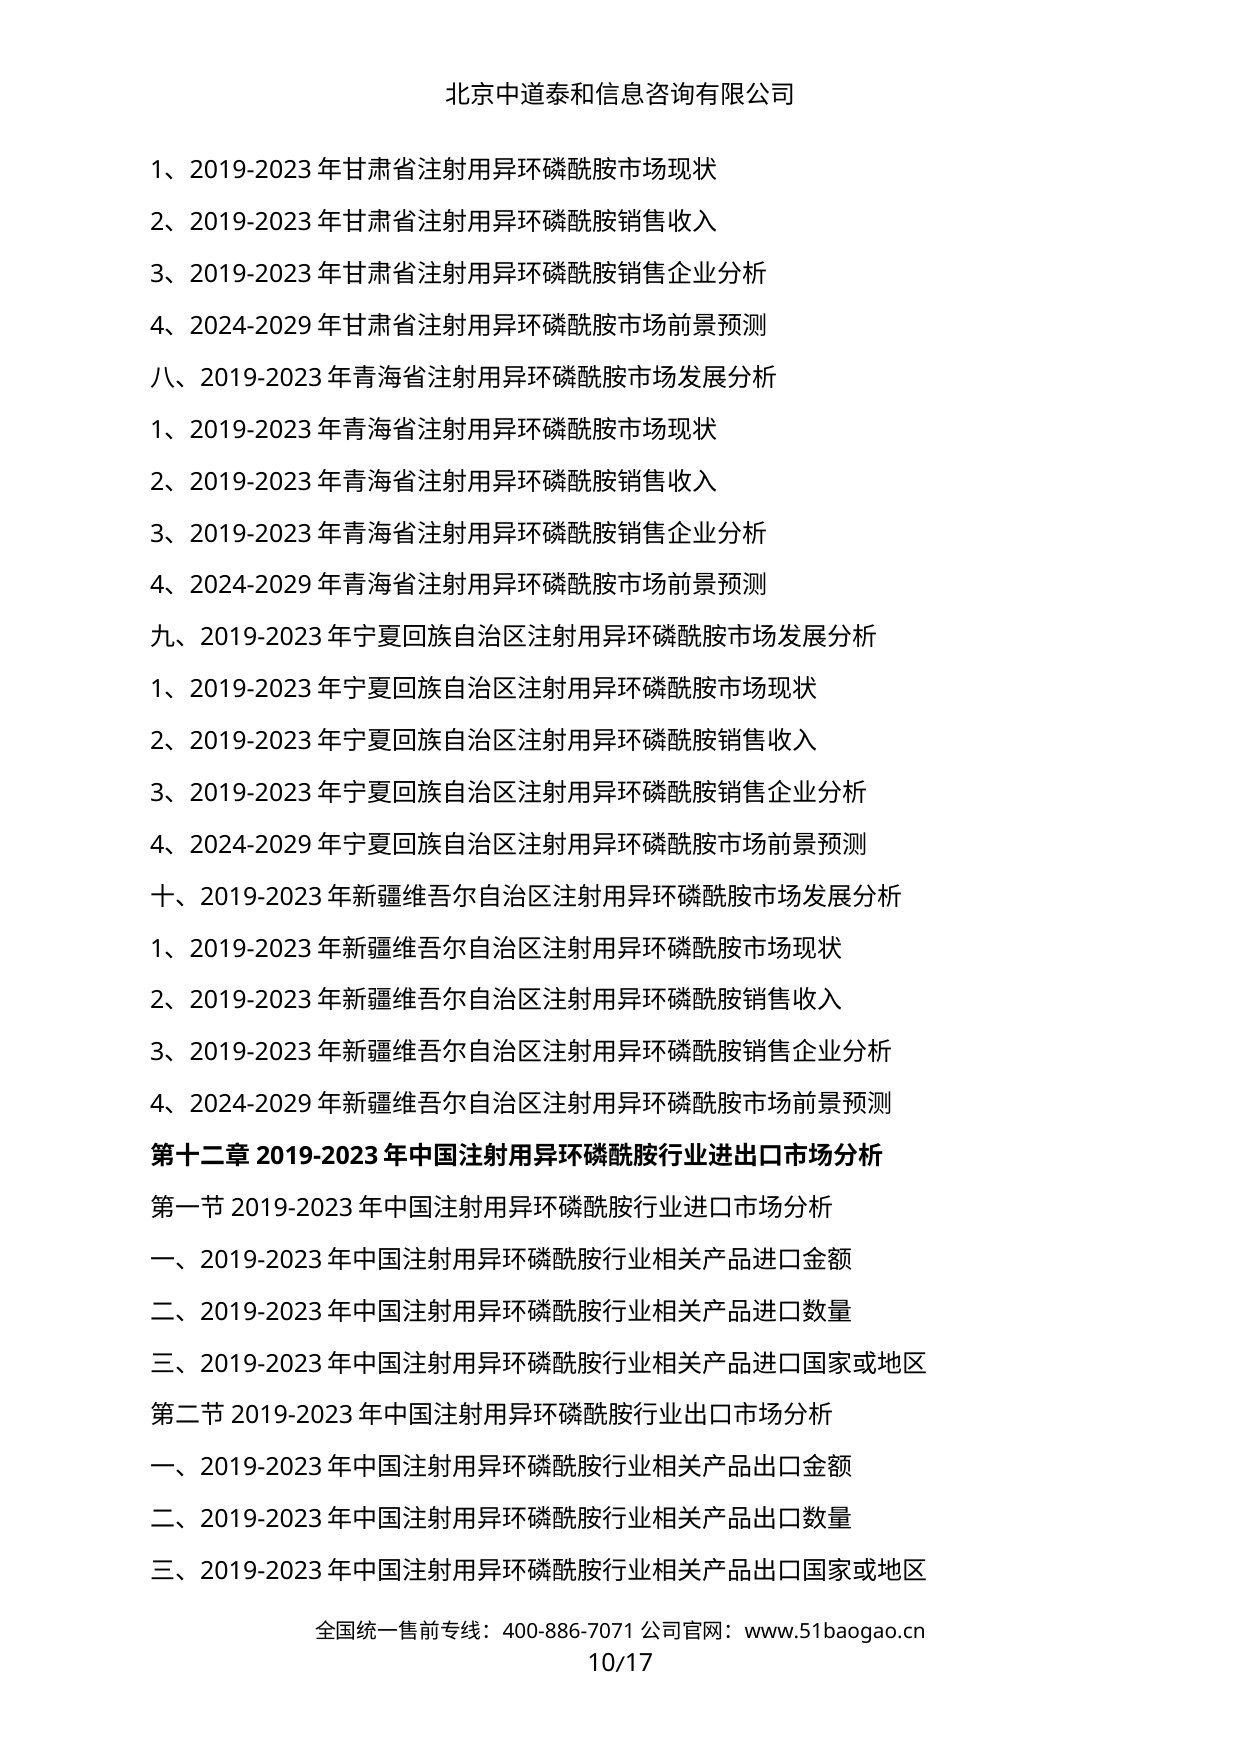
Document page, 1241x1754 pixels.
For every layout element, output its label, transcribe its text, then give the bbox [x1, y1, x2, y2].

text 1、2019-2023年宁夏回族自治区注射用异环磷酰胺市场现状 [150, 669, 1090, 705]
text 二、2019-2023年中国注射用异环磷酰胺行业相关产品出口数量 [150, 1499, 1090, 1535]
text 4、2024-2029年青海省注射用异环磷酰胺市场前景预测 [150, 565, 1090, 601]
text 2、2019-2023年青海省注射用异环磷酰胺销售收入 [150, 461, 1090, 497]
text 3、2019-2023年宁夏回族自治区注射用异环磷酰胺销售企业分析 [150, 772, 1090, 809]
text 3、2019-2023年青海省注射用异环磷酰胺销售企业分析 [150, 513, 1090, 549]
text 2、2019-2023年新疆维吾尔自治区注射用异环磷酰胺销售收入 [150, 980, 1090, 1016]
text 二、2019-2023年中国注射用异环磷酰胺行业相关产品进口数量 [150, 1291, 1090, 1327]
text 第十二章 2019-2023年中国注射用异环磷酰胺行业进出口市场分析 [150, 1136, 1090, 1172]
text 一、2019-2023年中国注射用异环磷酰胺行业相关产品出口金额 [150, 1447, 1090, 1483]
text 一、2019-2023年中国注射用异环磷酰胺行业相关产品进口金额 [150, 1239, 1090, 1276]
text 八、2019-2023年青海省注射用异环磷酰胺市场发展分析 [150, 357, 1090, 394]
text 第一节 2019-2023年中国注射用异环磷酰胺行业进口市场分析 [150, 1187, 1090, 1224]
text 4、2024-2029年新疆维吾尔自治区注射用异环磷酰胺市场前景预测 [150, 1084, 1090, 1120]
text 第二节 2019-2023年中国注射用异环磷酰胺行业出口市场分析 [150, 1395, 1090, 1431]
text 九、2019-2023年宁夏回族自治区注射用异环磷酰胺市场发展分析 [150, 617, 1090, 653]
text 三、2019-2023年中国注射用异环磷酰胺行业相关产品进口国家或地区 [150, 1343, 1090, 1379]
text 4、2024-2029年甘肃省注射用异环磷酰胺市场前景预测 [150, 306, 1090, 342]
text 十、2019-2023年新疆维吾尔自治区注射用异环磷酰胺市场发展分析 [150, 876, 1090, 912]
text 2、2019-2023年甘肃省注射用异环磷酰胺销售收入 [150, 202, 1090, 238]
text 1、2019-2023年甘肃省注射用异环磷酰胺市场现状 [150, 150, 1090, 186]
text 3、2019-2023年甘肃省注射用异环磷酰胺销售企业分析 [150, 254, 1090, 290]
text 1、2019-2023年青海省注射用异环磷酰胺市场现状 [150, 409, 1090, 446]
text 三、2019-2023年中国注射用异环磷酰胺行业相关产品出口国家或地区 [150, 1551, 1090, 1587]
text 3、2019-2023年新疆维吾尔自治区注射用异环磷酰胺销售企业分析 [150, 1032, 1090, 1068]
text 1、2019-2023年新疆维吾尔自治区注射用异环磷酰胺市场现状 [150, 928, 1090, 964]
text 2、2019-2023年宁夏回族自治区注射用异环磷酰胺销售收入 [150, 721, 1090, 757]
text 4、2024-2029年宁夏回族自治区注射用异环磷酰胺市场前景预测 [150, 824, 1090, 861]
